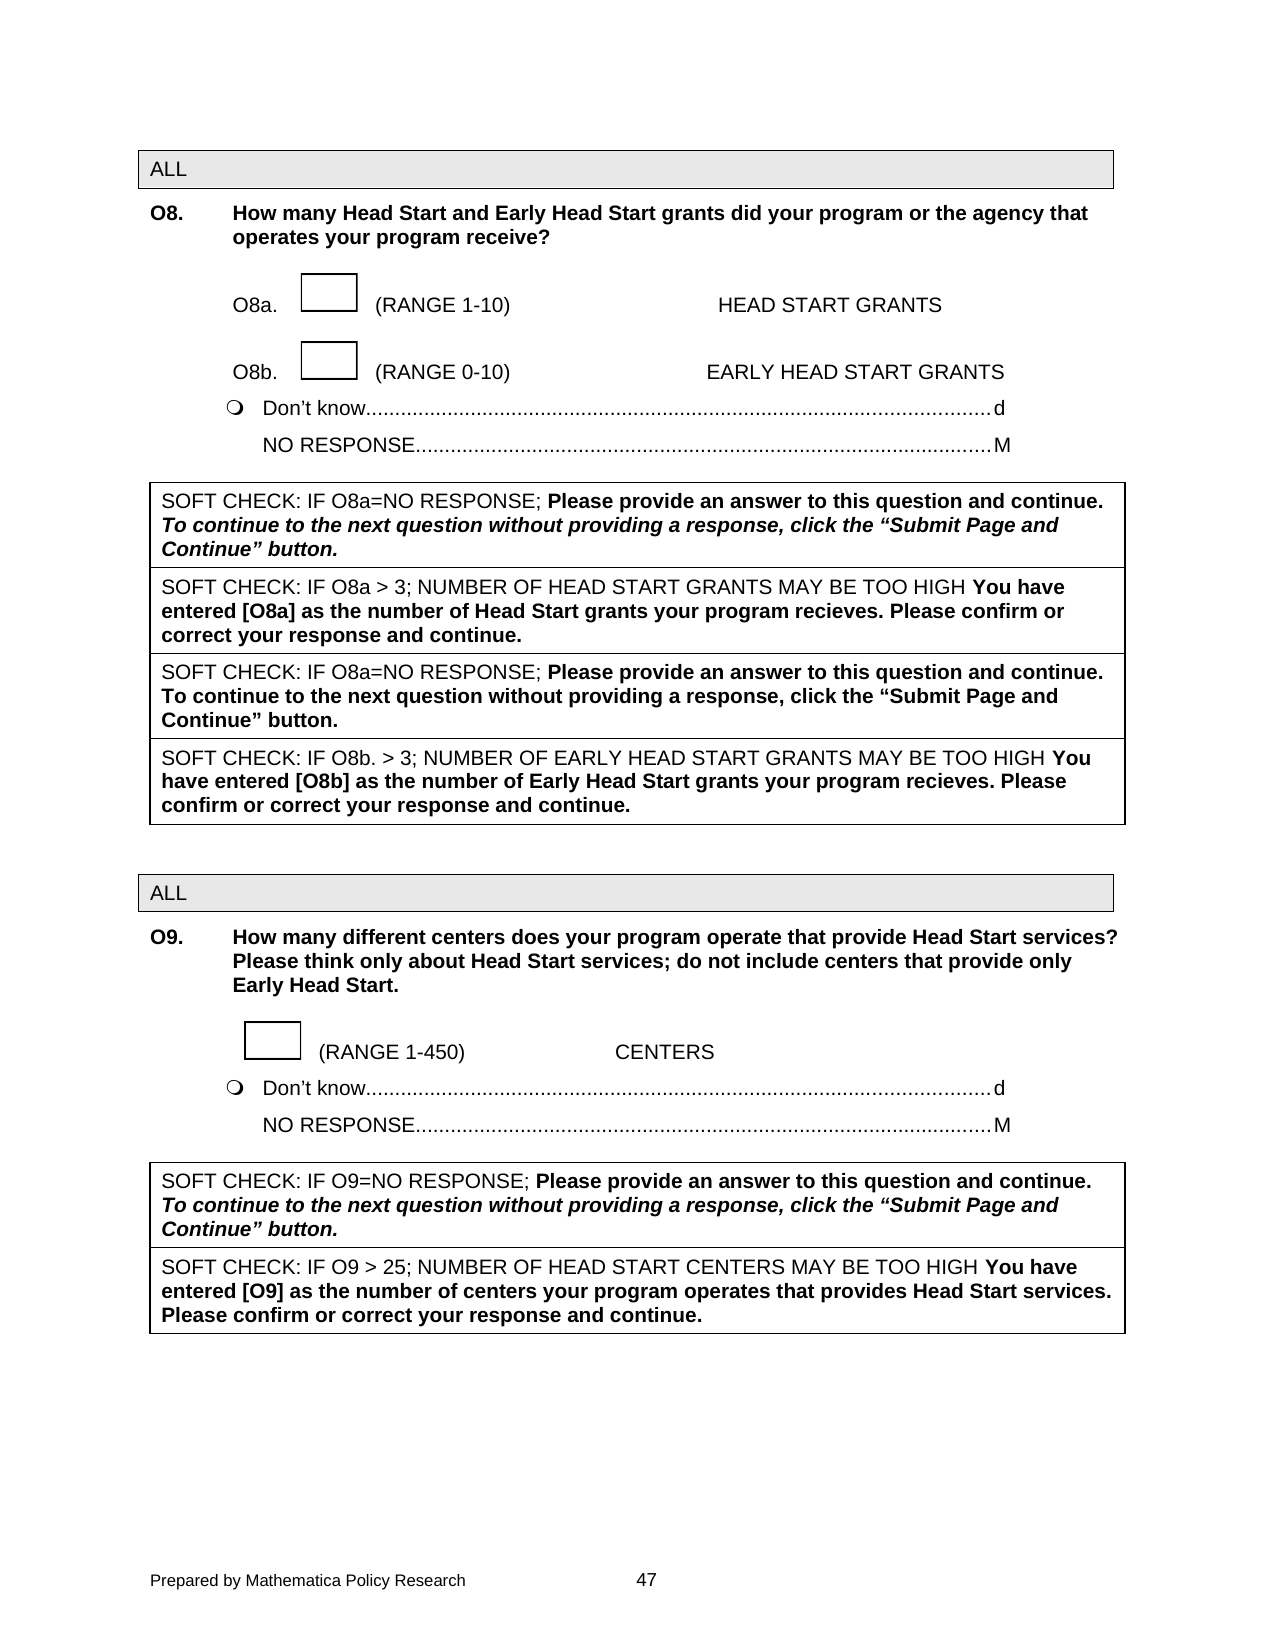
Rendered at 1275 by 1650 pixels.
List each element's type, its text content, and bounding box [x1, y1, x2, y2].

picture [300, 273, 358, 312]
text O9. How many different centers does your program operate that provide Head Start services? Please think only about Head Start services; do not include centers that provide only Early Head Start. [150, 924, 1125, 996]
table_header ALL [139, 151, 1113, 187]
text NO RESPONSE M [262, 1113, 1125, 1137]
picture [300, 341, 358, 380]
table_cell SOFT CHECK: IF O8a=NO RESPONSE; Please provide an answer to this question and continue. To continue to the next question without providing a response, click the “Submit Page and Continue” button. [151, 654, 1124, 738]
text O8a. (RANGE 1-10) HEAD START GRANTS [150, 274, 1125, 316]
picture [244, 1021, 302, 1060]
text O8. How many Head Start and Early Head Start grants did your program or the agency that operates your program receive? [150, 201, 1125, 249]
table_cell SOFT CHECK: IF O9 > 25; NUMBER OF HEAD START CENTERS MAY BE TOO HIGH You have entered [O9] as the number of centers your program operates that provides Head Start services. Please confirm or correct your response and continue. [151, 1248, 1124, 1333]
text (RANGE 1-450) CENTERS [150, 1021, 1125, 1064]
table_cell SOFT CHECK: IF O8a > 3; NUMBER OF HEAD START GRANTS MAY BE TOO HIGH You have entered [O8a] as the number of Head Start grants your program recieves. Please confirm or correct your response and continue. [151, 568, 1124, 653]
text Don’t know d [225, 396, 956, 420]
table_header ALL [139, 875, 1113, 911]
text NO RESPONSE M [262, 433, 956, 457]
text Don’t know d [225, 1076, 956, 1100]
table_header SOFT CHECK: IF O8a=NO RESPONSE; Please provide an answer to this question and continue. To continue to the next question without providing a response, click the “Submit Page and Continue” button. [151, 483, 1124, 567]
text O8b. (RANGE 0-10) EARLY HEAD START GRANTS [150, 341, 1125, 384]
table_cell SOFT CHECK: IF O8b. > 3; NUMBER OF EARLY HEAD START GRANTS MAY BE TOO HIGH You have entered [O8b] as the number of Early Head Start grants your program recieves. Please confirm or correct your response and continue. [151, 739, 1124, 823]
table_header SOFT CHECK: IF O9=NO RESPONSE; Please provide an answer to this question and continue. To continue to the next question without providing a response, click the “Submit Page and Continue” button. [151, 1163, 1124, 1247]
